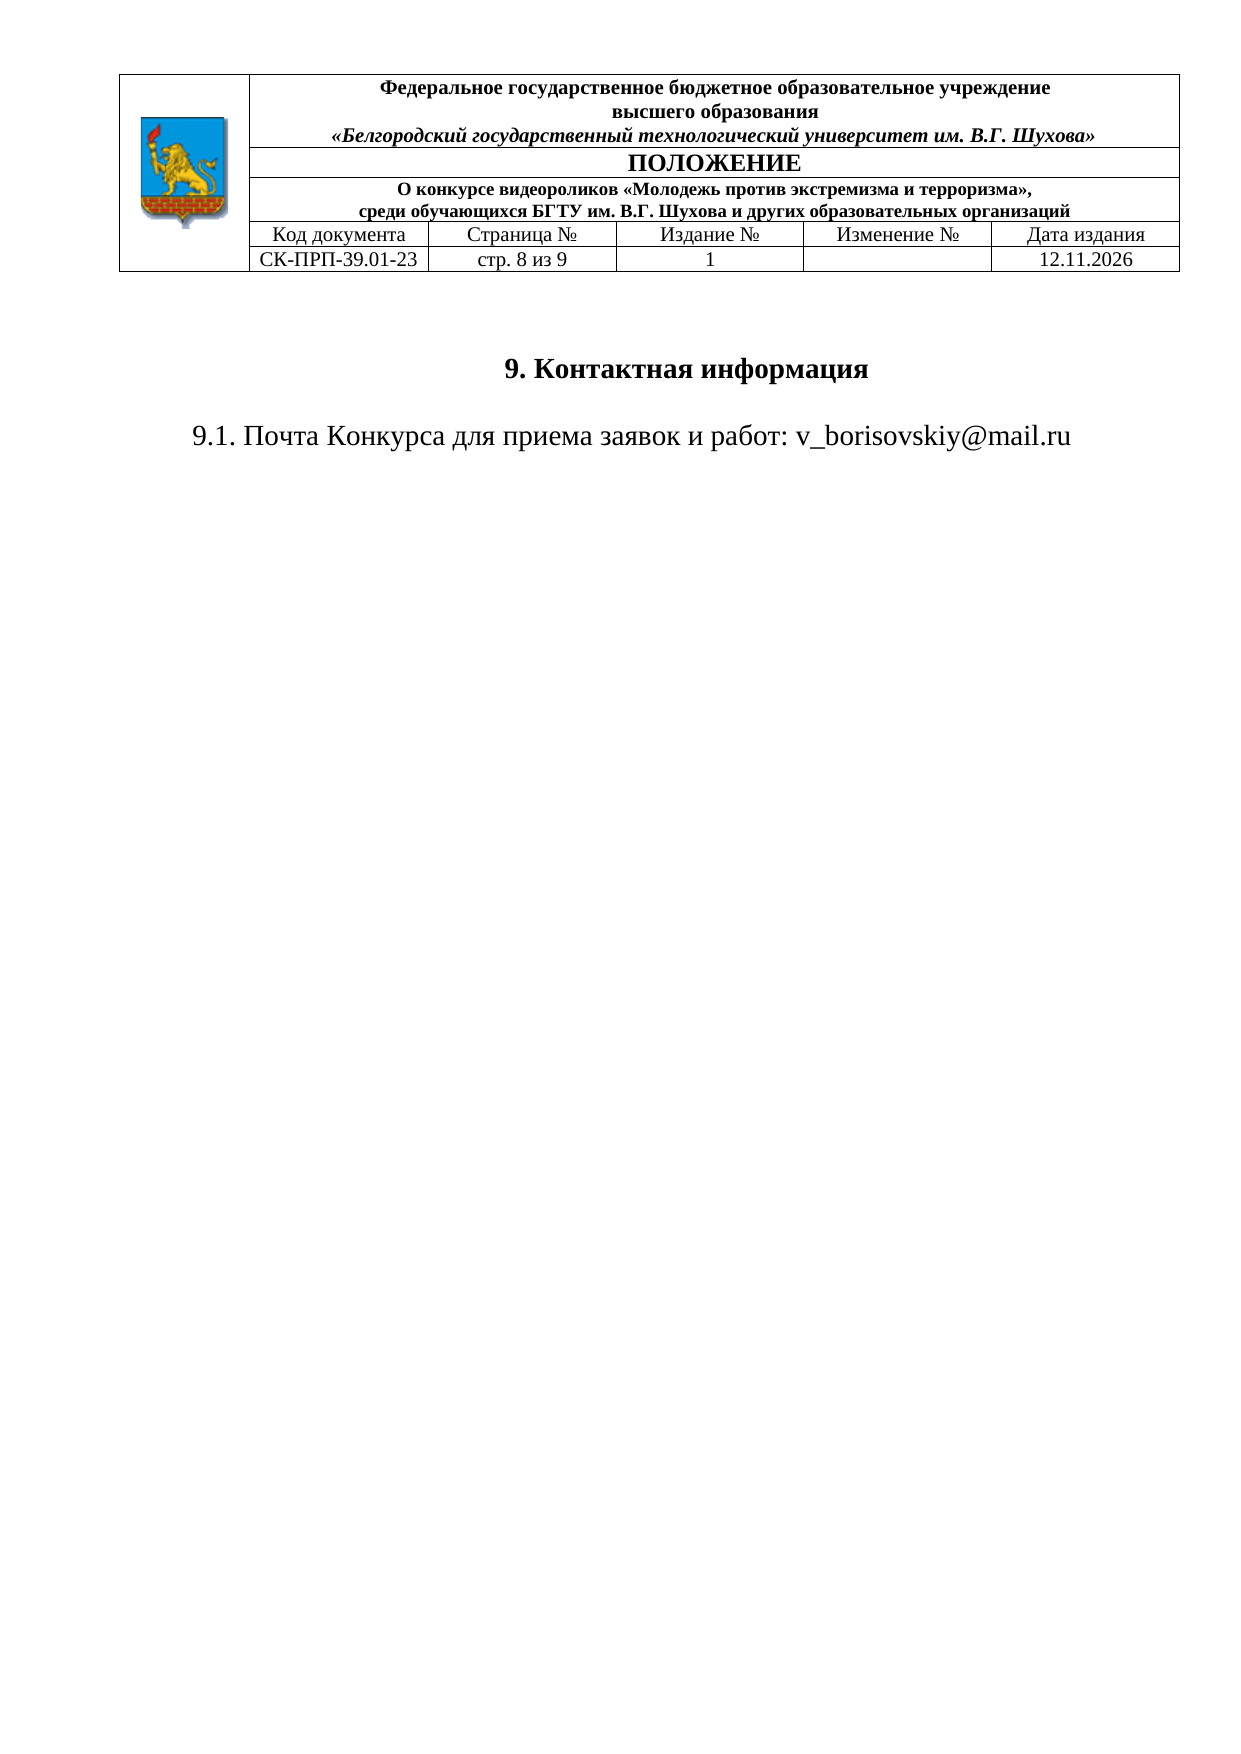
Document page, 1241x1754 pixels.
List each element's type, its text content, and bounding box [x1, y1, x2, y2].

text 9. Контактная информация [118, 351, 1181, 385]
text 9.1. Почта Конкурса для приема заявок и работ: v_borisovskiy@mail.ru [118, 418, 1181, 452]
picture [140, 117, 229, 229]
